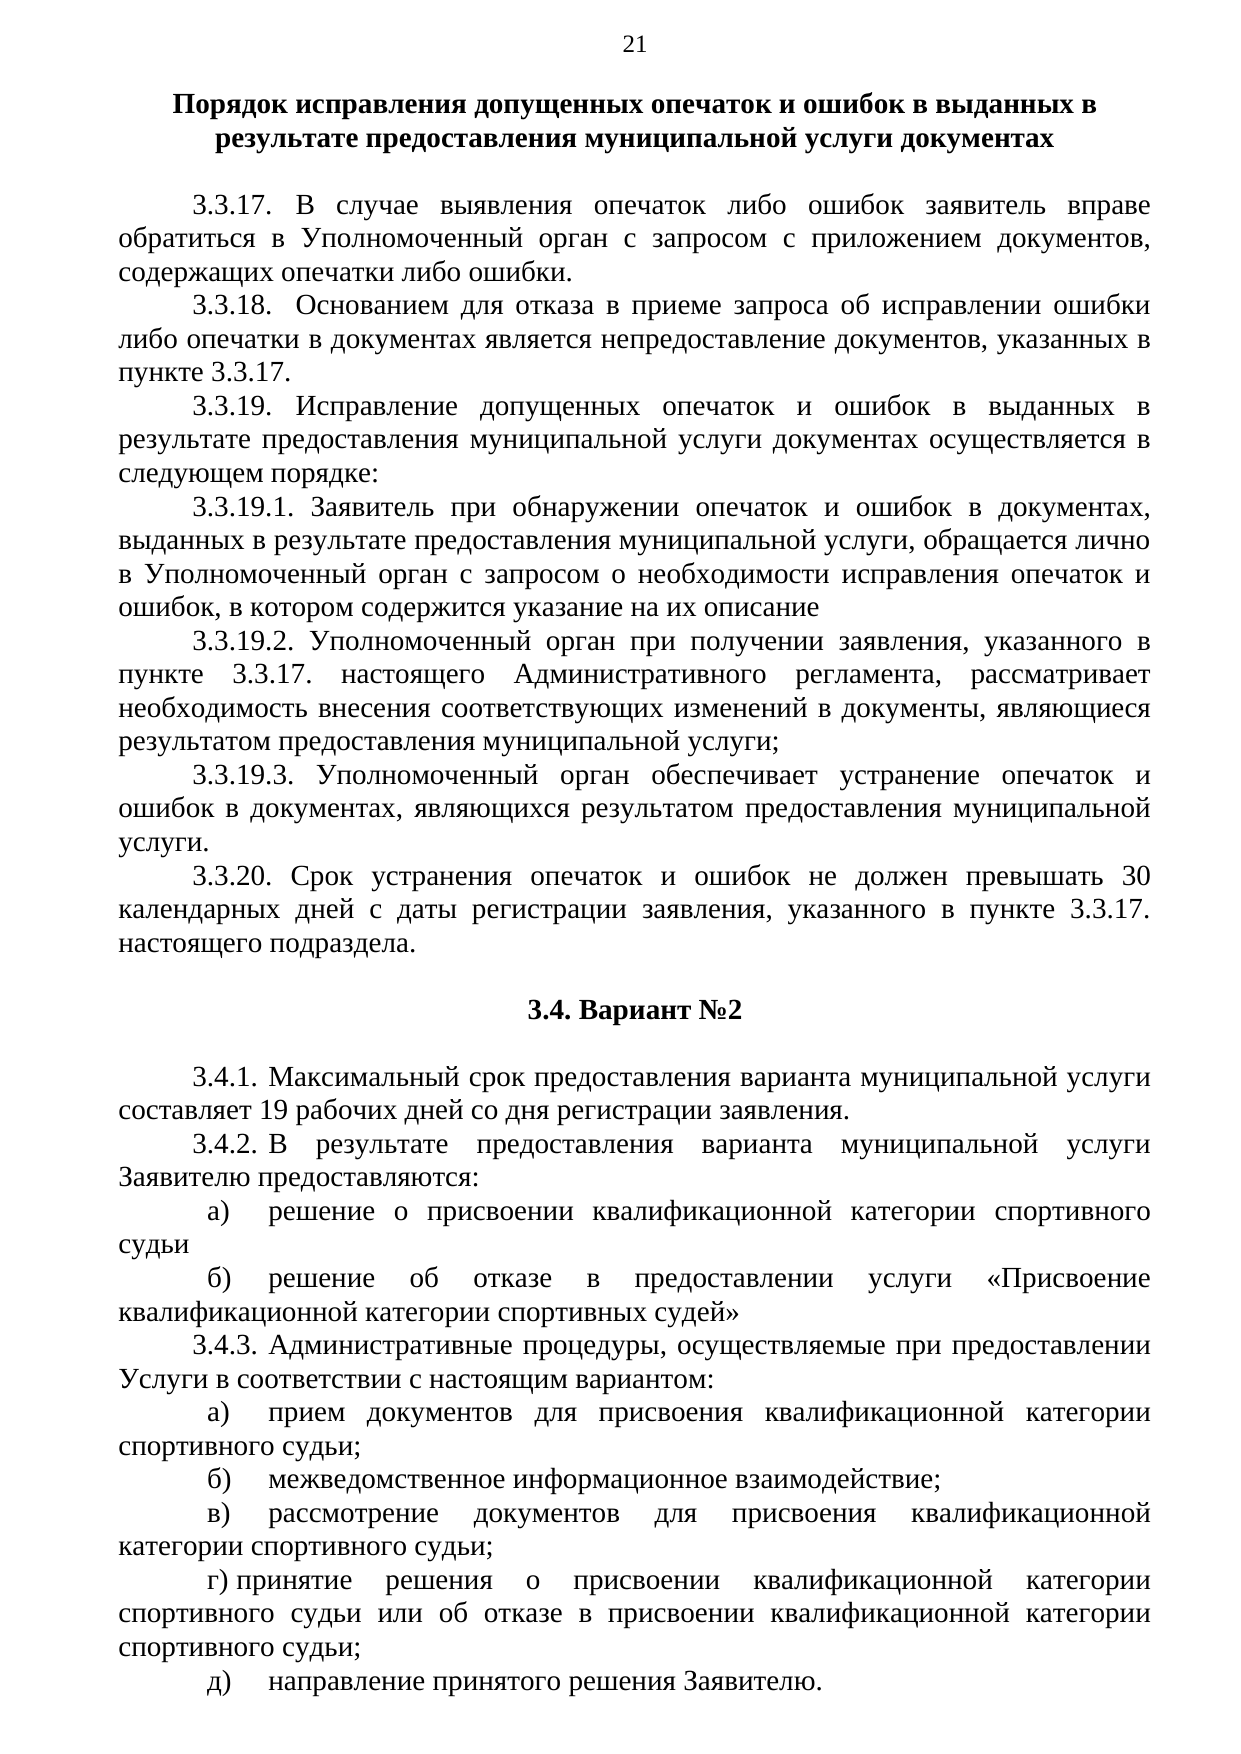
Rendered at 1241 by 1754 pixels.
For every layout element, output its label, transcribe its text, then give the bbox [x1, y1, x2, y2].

list Основанием для отказа в приеме запроса об исправлении ошибки либо опечатки в документах является непредоставление документов, указанных в пункте 3.3.17. [118, 287, 1152, 388]
list прием документов для присвоения квалификационной категории спортивного судьи; [118, 1394, 1152, 1461]
text Порядок исправления допущенных опечаток и ошибок в выданных в [118, 86, 1152, 120]
list направление принятого решения Заявителю. [118, 1663, 1152, 1696]
text 3.3.19.3. Уполномоченный орган обеспечивает устранение опечаток и ошибок в документах, являющихся результатом предоставления муниципальной услуги. [118, 757, 1152, 858]
list Максимальный срок предоставления варианта муниципальной услуги составляет 19 рабочих дней со дня регистрации заявления. [118, 1059, 1152, 1126]
list Административные процедуры, осуществляемые при предоставлении Услуги в соответствии с настоящим вариантом: [118, 1327, 1152, 1394]
text результате предоставления муниципальной услуги документах [118, 120, 1152, 153]
list 3.3.19.1. Заявитель при обнаружении опечаток и ошибок в документах, выданных в результате предоставления муниципальной услуги, обращается лично в Уполномоченный орган с запросом о необходимости исправления опечаток и ошибок, в котором содержится указание на их описание [118, 489, 1152, 623]
list В случае выявления опечаток либо ошибок заявитель вправе обратиться в Уполномоченный орган с запросом с приложением документов, содержащих опечатки либо ошибки. [118, 187, 1152, 287]
list Исправление допущенных опечаток и ошибок в выданных в результате предоставления муниципальной услуги документах осуществляется в следующем порядке: [118, 388, 1152, 489]
list рассмотрение документов для присвоения квалификационной категории спортивного судьи; [118, 1495, 1152, 1562]
list решение об отказе в предоставлении услуги «Присвоение квалификационной категории спортивных судей» [118, 1260, 1152, 1327]
list В результате предоставления варианта муниципальной услуги Заявителю предоставляются: [118, 1126, 1152, 1193]
list решение о присвоении квалификационной категории спортивного судьи [118, 1193, 1152, 1260]
subtitle 3.4. Вариант №2 [118, 992, 1152, 1025]
list принятие решения о присвоении квалификационной категории спортивного судьи или об отказе в присвоении квалификационной категории спортивного судьи; [118, 1562, 1152, 1663]
text 3.3.19.2. Уполномоченный орган при получении заявления, указанного в пункте 3.3.17. настоящего Административного регламента, рассматривает необходимость внесения соответствующих изменений в документы, являющиеся результатом предоставления муниципальной услуги; [118, 623, 1152, 757]
list межведомственное информационное взаимодействие; [118, 1461, 1152, 1495]
text 3.3.20. Срок устранения опечаток и ошибок не должен превышать 30 календарных дней с даты регистрации заявления, указанного в пункте 3.3.17. настоящего подраздела. [118, 858, 1152, 958]
